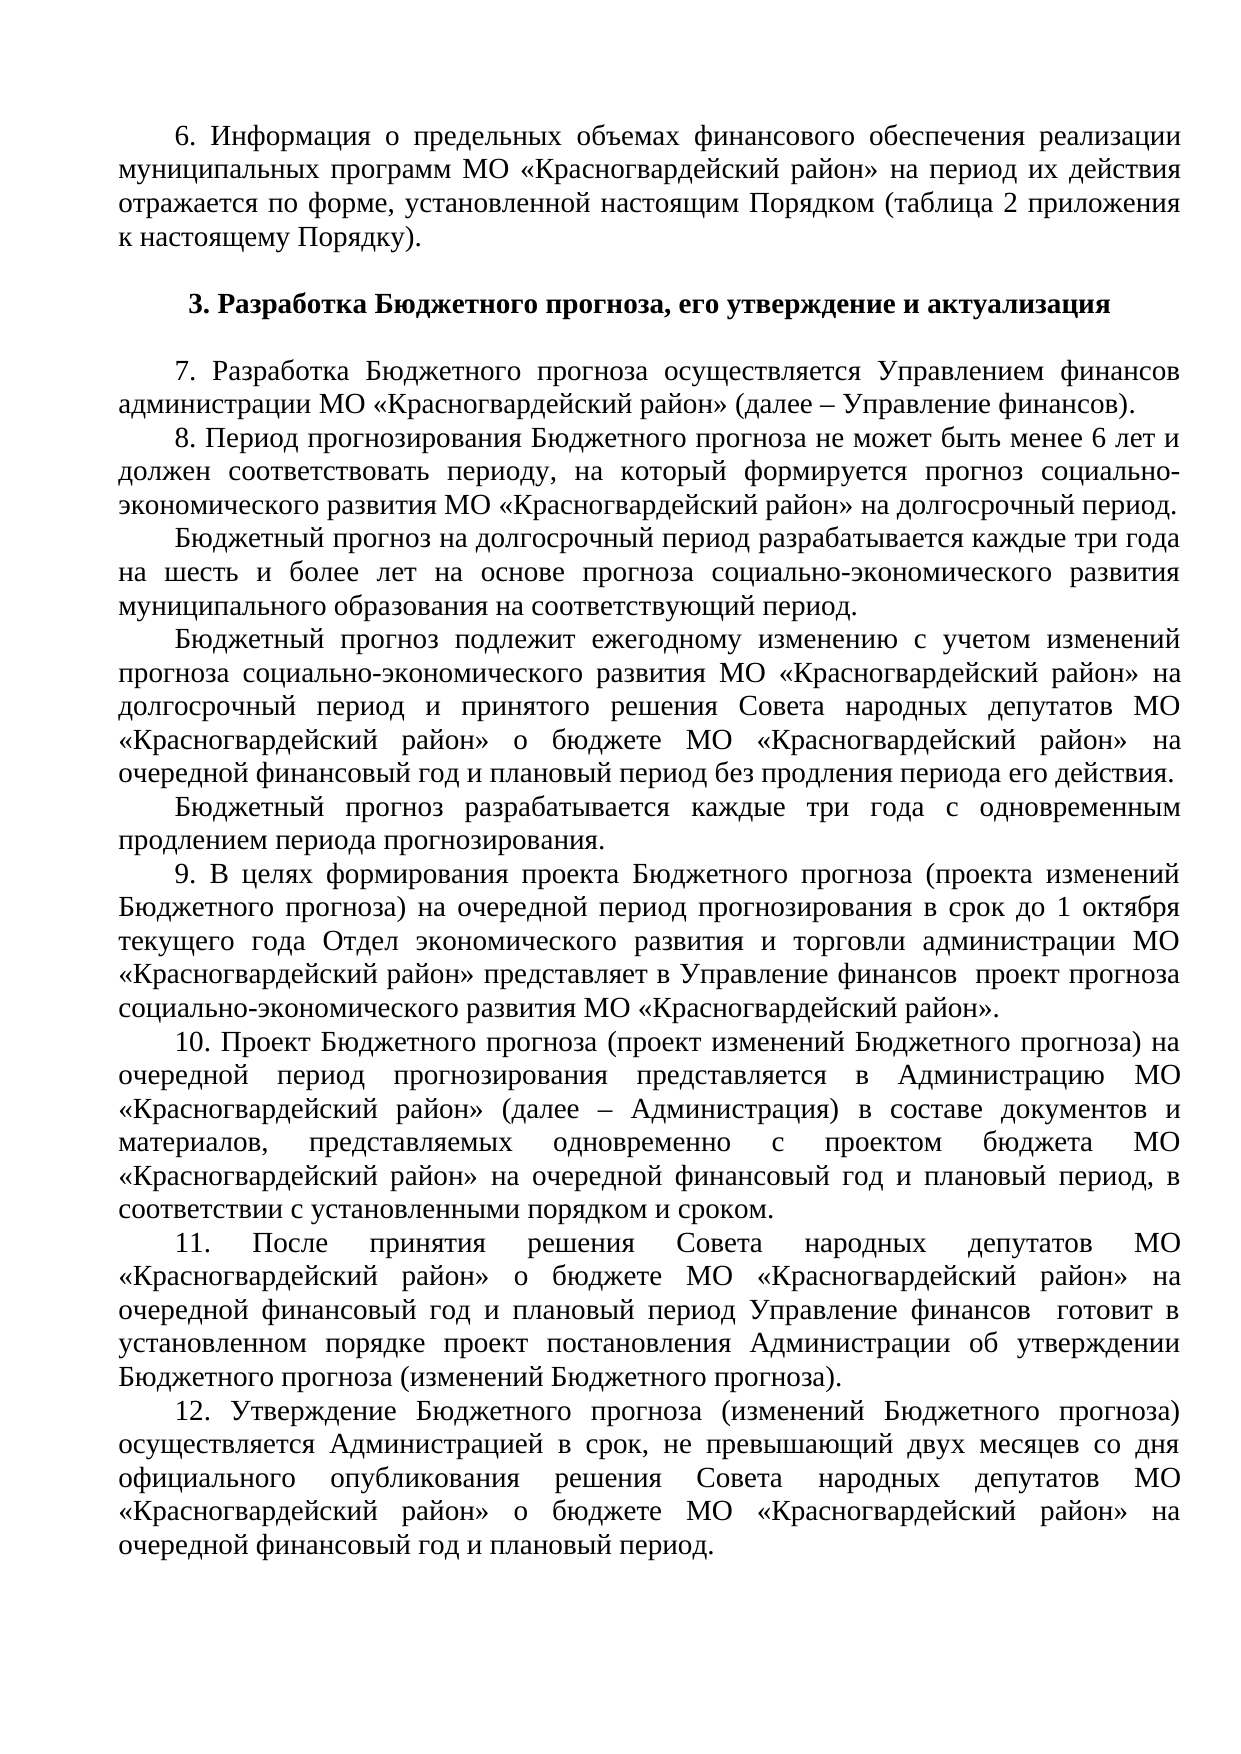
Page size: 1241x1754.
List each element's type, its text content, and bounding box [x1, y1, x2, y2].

text 10. Проект Бюджетного прогноза (проект изменений Бюджетного прогноза) на очередной период прогнозирования представляется в Администрацию МО «Красногвардейский район» (далее – Администрация) в составе документов и материалов, представляемых одновременно с проектом бюджета МО «Красногвардейский район» на очередной финансовый год и плановый период, в соответствии с установленными порядком и сроком. [118, 1024, 1181, 1225]
text 7. Разработка Бюджетного прогноза осуществляется Управлением финансов администрации МО «Красногвардейский район» (далее – Управление финансов). [118, 353, 1181, 420]
text 12. Утверждение Бюджетного прогноза (изменений Бюджетного прогноза) осуществляется Администрацией в срок, не превышающий двух месяцев со дня официального опубликования решения Совета народных депутатов МО «Красногвардейский район» о бюджете МО «Красногвардейский район» на очередной финансовый год и плановый период. [118, 1393, 1181, 1560]
text Бюджетный прогноз подлежит ежегодному изменению с учетом изменений прогноза социально-экономического развития МО «Красногвардейский район» на долгосрочный период и принятого решения Совета народных депутатов МО «Красногвардейский район» о бюджете МО «Красногвардейский район» на очередной финансовый год и плановый период без продления периода его действия. [118, 621, 1181, 789]
text Бюджетный прогноз на долгосрочный период разрабатывается каждые три года на шесть и более лет на основе прогноза социально-экономического развития муниципального образования на соответствующий период. [118, 521, 1181, 621]
text 3. Разработка Бюджетного прогноза, его утверждение и актуализация [118, 286, 1181, 319]
text 6. Информация о предельных объемах финансового обеспечения реализации муниципальных программ МО «Красногвардейский район» на период их действия отражается по форме, установленной настоящим Порядком (таблица 2 приложения к настоящему Порядку). [118, 118, 1181, 252]
text 11. После принятия решения Совета народных депутатов МО «Красногвардейский район» о бюджете МО «Красногвардейский район» на очередной финансовый год и плановый период Управление финансов готовит в установленном порядке проект постановления Администрации об утверждении Бюджетного прогноза (изменений Бюджетного прогноза). [118, 1225, 1181, 1393]
text Бюджетный прогноз разрабатывается каждые три года с одновременным продлением периода прогнозирования. [118, 789, 1181, 856]
text 9. В целях формирования проекта Бюджетного прогноза (проекта изменений Бюджетного прогноза) на очередной период прогнозирования в срок до 1 октября текущего года Отдел экономического развития и торговли администрации МО «Красногвардейский район» представляет в Управление финансов проект прогноза социально-экономического развития МО «Красногвардейский район». [118, 856, 1181, 1024]
text 8. Период прогнозирования Бюджетного прогноза не может быть менее 6 лет и должен соответствовать периоду, на который формируется прогноз социально-экономического развития МО «Красногвардейский район» на долгосрочный период. [118, 420, 1181, 521]
